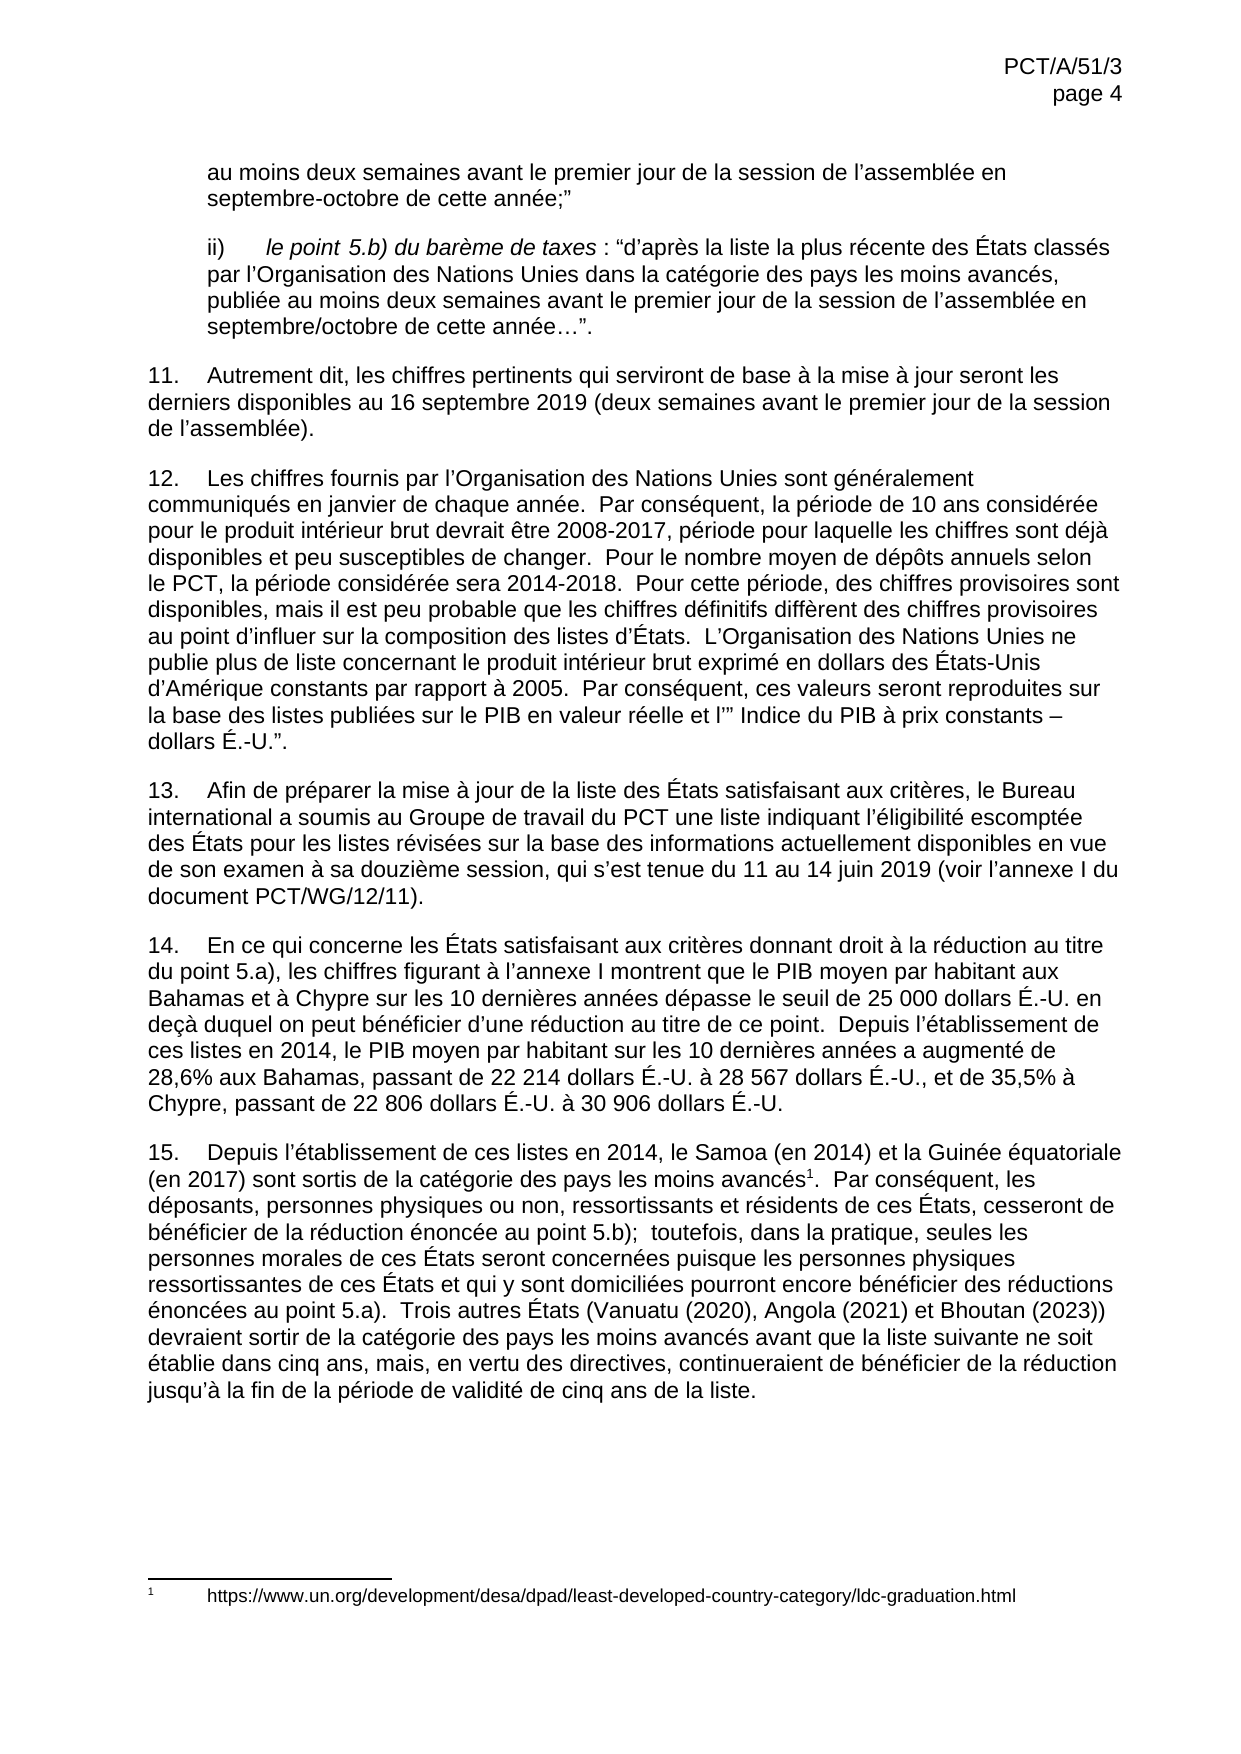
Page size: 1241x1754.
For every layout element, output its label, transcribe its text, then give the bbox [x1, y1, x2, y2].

text Afin de préparer la mise à jour de la liste des États satisfaisant aux critères, le Bureau international a soumis au Groupe de travail du PCT une liste indiquant l’éligibilité escomptée des États pour les listes révisées sur la base des informations actuellement disponibles en vue de son examen à sa douzième session, qui s’est tenue du 11 au 14 juin 2019 (voir l’annexe I du document PCT/WG/12/11). [148, 777, 1122, 909]
text Autrement dit, les chiffres pertinents qui serviront de base à la mise à jour seront les derniers disponibles au 16 septembre 2019 (deux semaines avant le premier jour de la session de l’assemblée). [148, 362, 1122, 442]
text En ce qui concerne les États satisfaisant aux critères donnant droit à la réduction au titre du point 5.a), les chiffres figurant à l’annexe I montrent que le PIB moyen par habitant aux Bahamas et à Chypre sur les 10 dernières années dépasse le seuil de 25 000 dollars É.-U. en deçà duquel on peut bénéficier d’une réduction au titre de ce point. Depuis l’établissement de ces listes en 2014, le PIB moyen par habitant sur les 10 dernières années a augmenté de 28,6% aux Bahamas, passant de 22 214 dollars É.-U. à 28 567 dollars É.-U., et de 35,5% à Chypre, passant de 22 806 dollars É.-U. à 30 906 dollars É.-U. [148, 932, 1122, 1116]
list le point 5.b) du barème de taxes : “d’après la liste la plus récente des États classés par l’Organisation des Nations Unies dans la catégorie des pays les moins avancés, publiée au moins deux semaines avant le premier jour de la session de l’assemblée en septembre/octobre de cette année…”. [207, 234, 1122, 339]
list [207, 158, 1122, 211]
text Les chiffres fournis par l’Organisation des Nations Unies sont généralement communiqués en janvier de chaque année. Par conséquent, la période de 10 ans considérée pour le produit intérieur brut devrait être 2008-2017, période pour laquelle les chiffres sont déjà disponibles et peu susceptibles de changer. Pour le nombre moyen de dépôts annuels selon le PCT, la période considérée sera 2014-2018. Pour cette période, des chiffres provisoires sont disponibles, mais il est peu probable que les chiffres définitifs diffèrent des chiffres provisoires au point d’influer sur la composition des listes d’États. L’Organisation des Nations Unies ne publie plus de liste concernant le produit intérieur brut exprimé en dollars des États-Unis d’Amérique constants par rapport à 2005. Par conséquent, ces valeurs seront reproduites sur la base des listes publiées sur le PIB en valeur réelle et l’” Indice du PIB à prix constants – dollars É.-U.”. [148, 464, 1122, 754]
text Depuis l’établissement de ces listes en 2014, le Samoa (en 2014) et la Guinée équatoriale (en 2017) sont sortis de la catégorie des pays les moins avancés. Par conséquent, les déposants, personnes physiques ou non, ressortissants et résidents de ces États, cesseront de bénéficier de la réduction énoncée au point 5.b); toutefois, dans la pratique, seules les personnes morales de ces États seront concernées puisque les personnes physiques ressortissantes de ces États et qui y sont domiciliées pourront encore bénéficier des réductions énoncées au point 5.a). Trois autres États (Vanuatu (2020), Angola (2021) et Bhoutan (2023)) devraient sortir de la catégorie des pays les moins avancés avant que la liste suivante ne soit établie dans cinq ans, mais, en vertu des directives, continueraient de bénéficier de la réduction jusqu’à la fin de la période de validité de cinq ans de la liste. [148, 1139, 1122, 1403]
